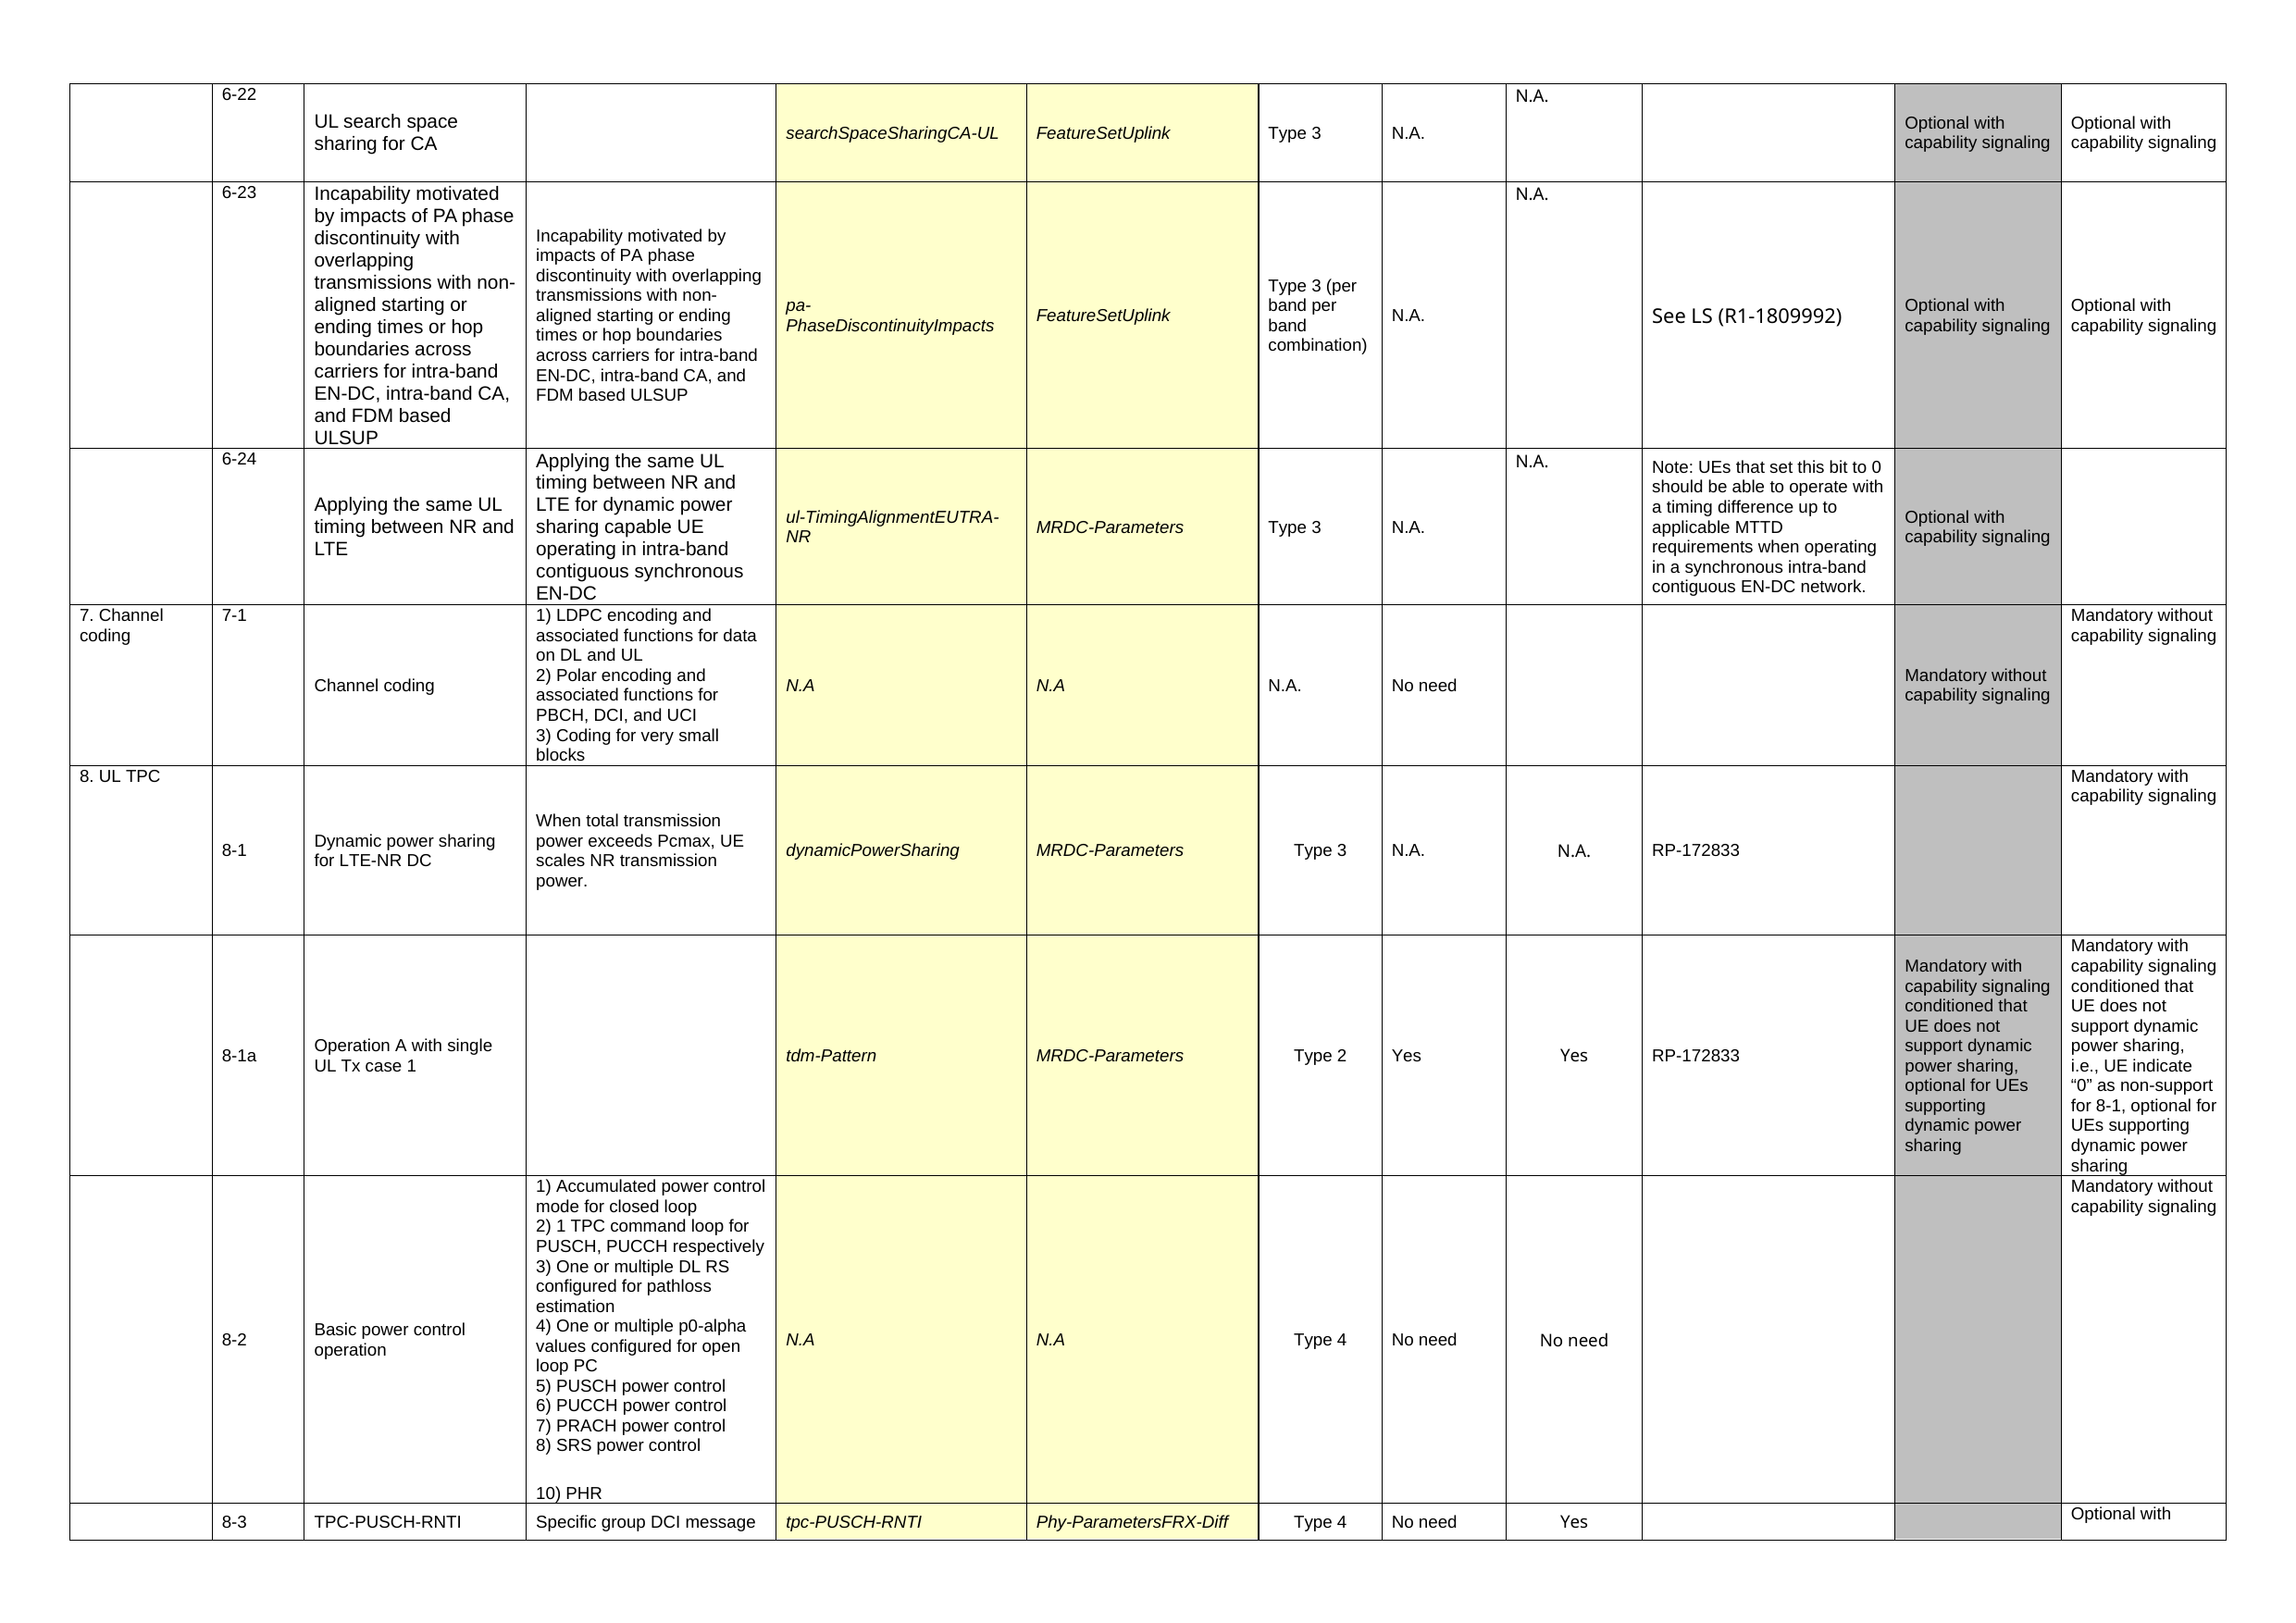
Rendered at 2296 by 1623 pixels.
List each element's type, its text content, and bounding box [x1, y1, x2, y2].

table_cell [70, 182, 212, 448]
table_cell No need [1383, 605, 1506, 765]
table_cell [70, 449, 212, 604]
table_cell pa-PhaseDiscontinuityImpacts [776, 182, 1026, 448]
table_cell [1507, 605, 1642, 765]
table_cell 8-1 [213, 766, 304, 935]
table_cell Mandatory with capability signaling conditioned that UE does not support dynamic power sharing, i.e., UE indicate “0” as non-support for 8-1, optional for UEs supporting dynamic power sharing [2062, 935, 2226, 1175]
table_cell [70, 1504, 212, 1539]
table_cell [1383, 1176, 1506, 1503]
table_cell 8-1a [213, 935, 304, 1175]
table_cell [70, 84, 212, 181]
table_cell 7. Channel coding [70, 605, 212, 765]
table_cell [70, 1176, 212, 1503]
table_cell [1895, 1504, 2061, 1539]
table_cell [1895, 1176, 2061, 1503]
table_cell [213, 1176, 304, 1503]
table_cell [1895, 766, 2061, 935]
table_cell Optional with capability signaling [2062, 182, 2226, 448]
table_cell ul-TimingAlignmentEUTRA-NR [776, 449, 1026, 604]
table_cell [1643, 84, 1894, 181]
table_cell UL search space sharing for CA [304, 84, 526, 181]
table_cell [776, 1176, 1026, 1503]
table_cell N.A [1027, 605, 1258, 765]
table_cell Optional with capability signaling [1895, 449, 2061, 604]
table_cell Dynamic power sharing for LTE-NR DC [304, 766, 526, 935]
table_cell 7-1 [213, 605, 304, 765]
table_cell searchSpaceSharingCA-UL [776, 84, 1026, 181]
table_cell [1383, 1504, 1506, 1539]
table_cell Applying the same UL timing between NR and LTE for dynamic power sharing capable UE operating in intra-band contiguous synchronous EN-DC [527, 449, 776, 604]
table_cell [2062, 84, 2226, 181]
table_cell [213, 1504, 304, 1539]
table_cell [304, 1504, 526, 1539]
table_cell [1643, 605, 1894, 765]
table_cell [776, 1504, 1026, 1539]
table_cell FeatureSetUplink [1027, 182, 1258, 448]
table_cell N.A. [1260, 605, 1382, 765]
table_cell N.A. [1507, 182, 1642, 448]
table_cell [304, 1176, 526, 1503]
table_cell Mandatory without capability signaling [2062, 605, 2226, 765]
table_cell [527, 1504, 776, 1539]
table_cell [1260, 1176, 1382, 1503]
table_cell Type 3 [1260, 84, 1382, 181]
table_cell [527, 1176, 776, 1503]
table_cell Yes [1507, 935, 1642, 1175]
table_cell MRDC-Parameters [1027, 449, 1258, 604]
table_cell Incapability motivated by impacts of PA phase discontinuity with overlapping transmissions with non-aligned starting or ending times or hop boundaries across carriers for intra-band EN-DC, intra-band CA, and FDM based ULSUP [527, 182, 776, 448]
table_cell When total transmission power exceeds Pcmax, UE scales NR transmission power. [527, 766, 776, 935]
table_cell N.A. [1383, 766, 1506, 935]
table_cell N.A. [1507, 84, 1642, 181]
table_cell N.A. [1507, 449, 1642, 604]
table_cell MRDC-Parameters [1027, 766, 1258, 935]
table_cell Mandatory without capability signaling [1895, 605, 2061, 765]
table_cell Type 3 [1260, 766, 1382, 935]
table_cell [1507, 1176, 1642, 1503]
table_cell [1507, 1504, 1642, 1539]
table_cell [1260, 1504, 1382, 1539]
table_cell Incapability motivated by impacts of PA phase discontinuity with overlapping transmissions with non-aligned starting or ending times or hop boundaries across carriers for intra-band EN-DC, intra-band CA, and FDM based ULSUP [304, 182, 526, 448]
table_cell MRDC-Parameters [1027, 935, 1258, 1175]
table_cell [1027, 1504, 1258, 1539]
table_cell N.A. [1383, 182, 1506, 448]
table_cell N.A. [1383, 449, 1506, 604]
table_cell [1895, 84, 2061, 181]
table_cell 6-24 [213, 449, 304, 604]
table_cell [527, 935, 776, 1175]
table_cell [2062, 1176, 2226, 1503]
table_cell FeatureSetUplink [1027, 84, 1258, 181]
table_cell RP-172833 [1643, 935, 1894, 1175]
table_cell Operation A with single UL Tx case 1 [304, 935, 526, 1175]
table_cell N.A [776, 605, 1026, 765]
table_cell Type 3 [1260, 449, 1382, 604]
table_cell 8. UL TPC [70, 766, 212, 935]
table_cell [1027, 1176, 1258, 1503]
table_cell See LS (R1-1809992) [1643, 182, 1894, 448]
table_cell Mandatory with capability signaling [2062, 766, 2226, 935]
table_cell tdm-Pattern [776, 935, 1026, 1175]
table_cell 6-22 [213, 84, 304, 181]
table_cell Note: UEs that set this bit to 0 should be able to operate with a timing difference up to applicable MTTD requirements when operating in a synchronous intra-band contiguous EN-DC network. [1643, 449, 1894, 604]
table_cell Yes [1383, 935, 1506, 1175]
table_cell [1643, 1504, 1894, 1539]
table_cell [70, 935, 212, 1175]
table_cell 1) LDPC encoding and associated functions for data on DL and UL 2) Polar encoding and associated functions for PBCH, DCI, and UCI 3) Coding for very small blocks [527, 605, 776, 765]
table_cell Channel coding [304, 605, 526, 765]
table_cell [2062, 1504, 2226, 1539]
table_cell Type 3 (per band per band combination) [1260, 182, 1382, 448]
table_cell [527, 84, 776, 181]
table_cell N.A. [1383, 84, 1506, 181]
table_cell N.A. [1507, 766, 1642, 935]
table_cell Applying the same UL timing between NR and LTE [304, 449, 526, 604]
table_cell Optional with capability signaling [1895, 182, 2061, 448]
table_cell Mandatory with capability signaling conditioned that UE does not support dynamic power sharing, optional for UEs supporting dynamic power sharing [1895, 935, 2061, 1175]
table_cell 6-23 [213, 182, 304, 448]
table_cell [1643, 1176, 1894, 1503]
table_cell RP-172833 [1643, 766, 1894, 935]
table_cell dynamicPowerSharing [776, 766, 1026, 935]
table_cell Type 2 [1260, 935, 1382, 1175]
table_cell [2062, 449, 2226, 604]
